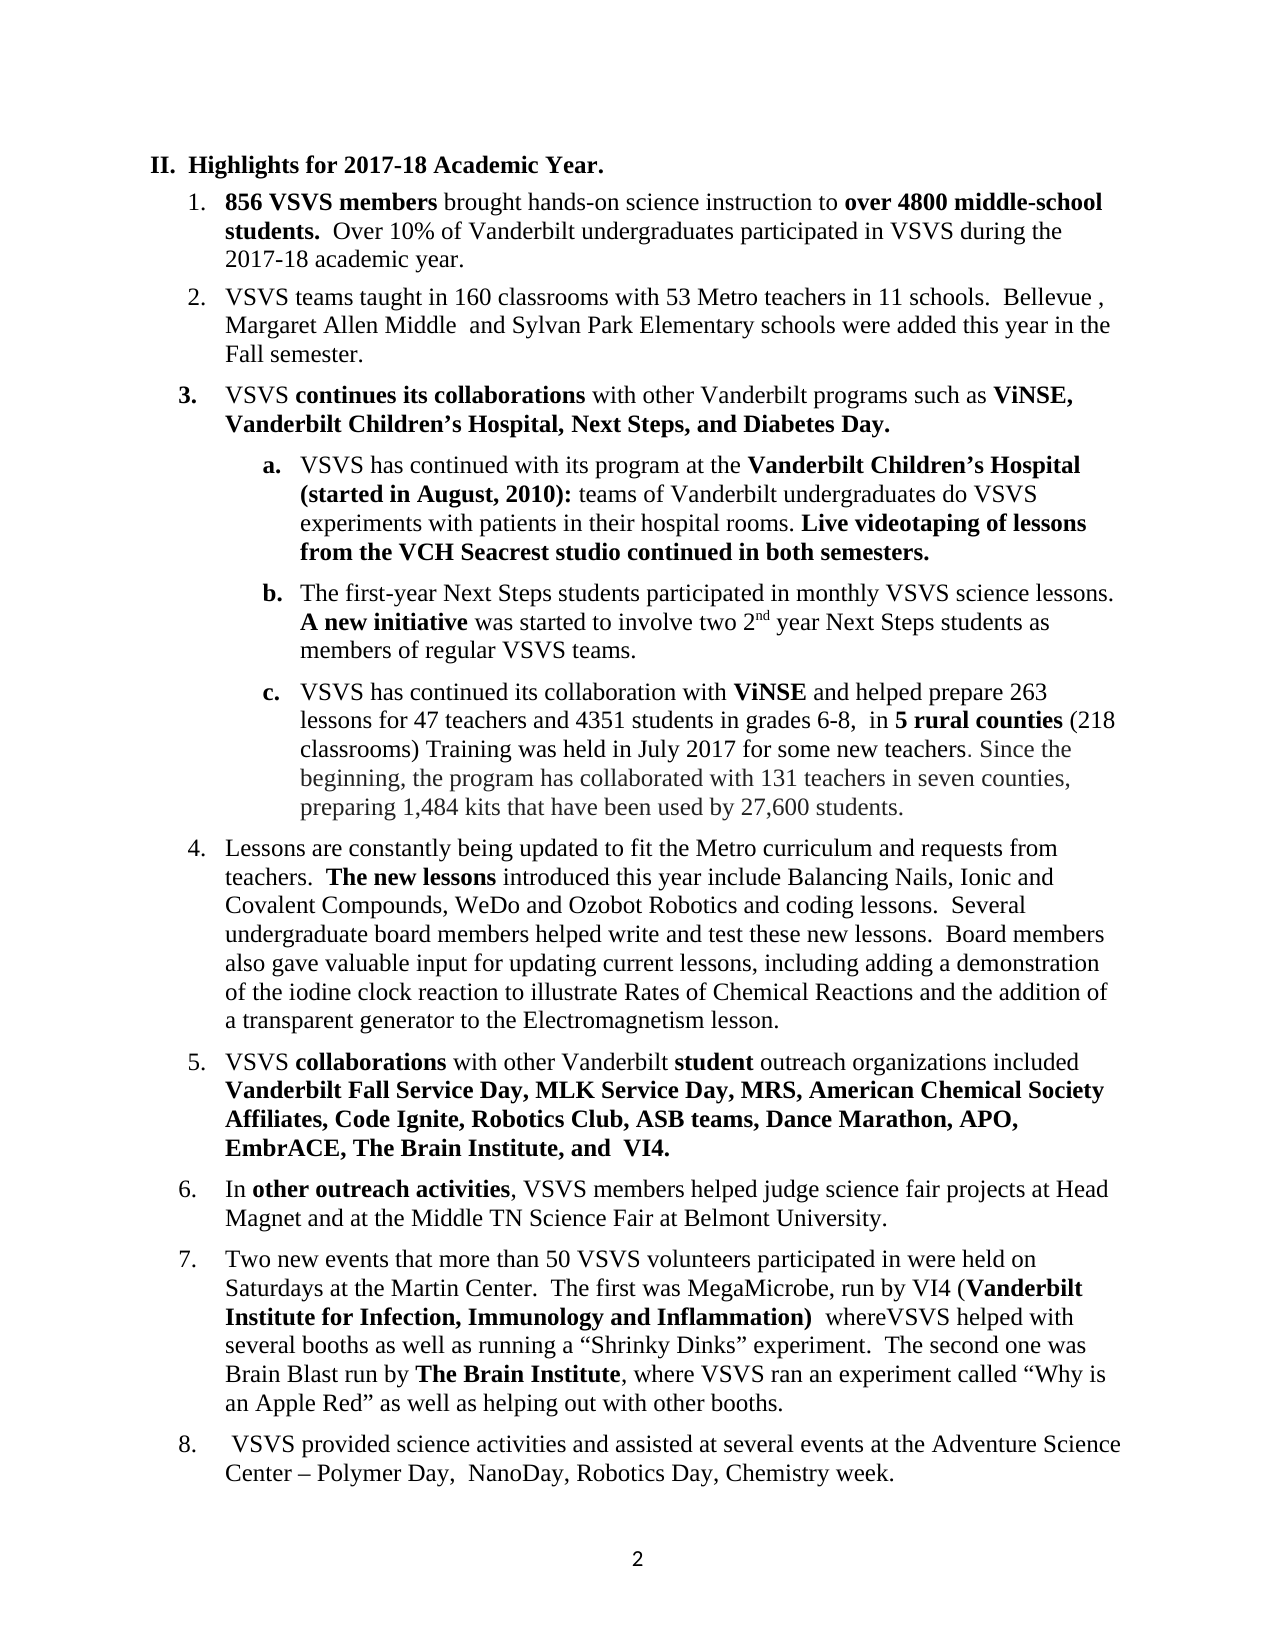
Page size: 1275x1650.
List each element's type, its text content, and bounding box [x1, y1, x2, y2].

list VSVS has continued with its program at the Vanderbilt Children’s Hospital (started in August, 2010): teams of Vanderbilt undergraduates do VSVS experiments with patients in their hospital rooms. Live videotaping of lessons from the VCH Seacrest studio continued in both semesters. [262, 450, 1125, 565]
list VSVS provided science activities and assisted at several events at the Adventure Science Center – Polymer Day, NanoDay, Robotics Day, Chemistry week. [178, 1429, 1125, 1487]
list In other outreach activities, VSVS members helped judge science fair projects at Head Magnet and at the Middle TN Science Fair at Belmont University. [178, 1174, 1125, 1232]
list VSVS continues its collaborations with other Vanderbilt programs such as ViNSE, Vanderbilt Children’s Hospital, Next Steps, and Diabetes Day. [178, 380, 1125, 438]
list Lessons are constantly being updated to fit the Metro curriculum and requests from teachers. The new lessons introduced this year include Balancing Nails, Ionic and Covalent Compounds, WeDo and Ozobot Robotics and coding lessons. Several undergraduate board members helped write and test these new lessons. Board members also gave valuable input for updating current lessons, including adding a demonstration of the iodine clock reaction to illustrate Rates of Chemical Reactions and the addition of a transparent generator to the Electromagnetism lesson. [187, 833, 1125, 1034]
list Two new events that more than 50 VSVS volunteers participated in were held on Saturdays at the Martin Center. The first was MegaMicrobe, run by VI4 (Vanderbilt Institute for Infection, Immunology and Inflammation) whereVSVS helped with several booths as well as running a “Shrinky Dinks” experiment. The second one was Brain Blast run by The Brain Institute, where VSVS ran an experiment called “Why is an Apple Red” as well as helping out with other booths. [178, 1244, 1125, 1417]
text II. Highlights for 2017-18 Academic Year. [150, 150, 1125, 179]
list VSVS teams taught in 160 classrooms with 53 Metro teachers in 11 schools. Bellevue , Margaret Allen Middle and Sylvan Park Elementary schools were added this year in the Fall semester. [187, 282, 1125, 368]
list VSVS has continued its collaboration with ViNSE and helped prepare 263 lessons for 47 teachers and 4351 students in grades 6-8, in 5 rural counties (218 classrooms) Training was held in July 2017 for some new teachers. Since the beginning, the program has collaborated with 131 teachers in seven counties, preparing 1,484 kits that have been used by 27,600 students. [262, 677, 1125, 820]
list VSVS collaborations with other Vanderbilt student outreach organizations included Vanderbilt Fall Service Day, MLK Service Day, MRS, American Chemical Society Affiliates, Code Ignite, Robotics Club, ASB teams, Dance Marathon, APO, EmbrACE, The Brain Institute, and VI4. [187, 1047, 1125, 1162]
list The first-year Next Steps students participated in monthly VSVS science lessons. A new initiative was started to involve two 2nd year Next Steps students as members of regular VSVS teams. [262, 578, 1125, 664]
list 856 VSVS members brought hands-on science instruction to over 4800 middle-school students. Over 10% of Vanderbilt undergraduates participated in VSVS during the 2017-18 academic year. [187, 187, 1125, 273]
